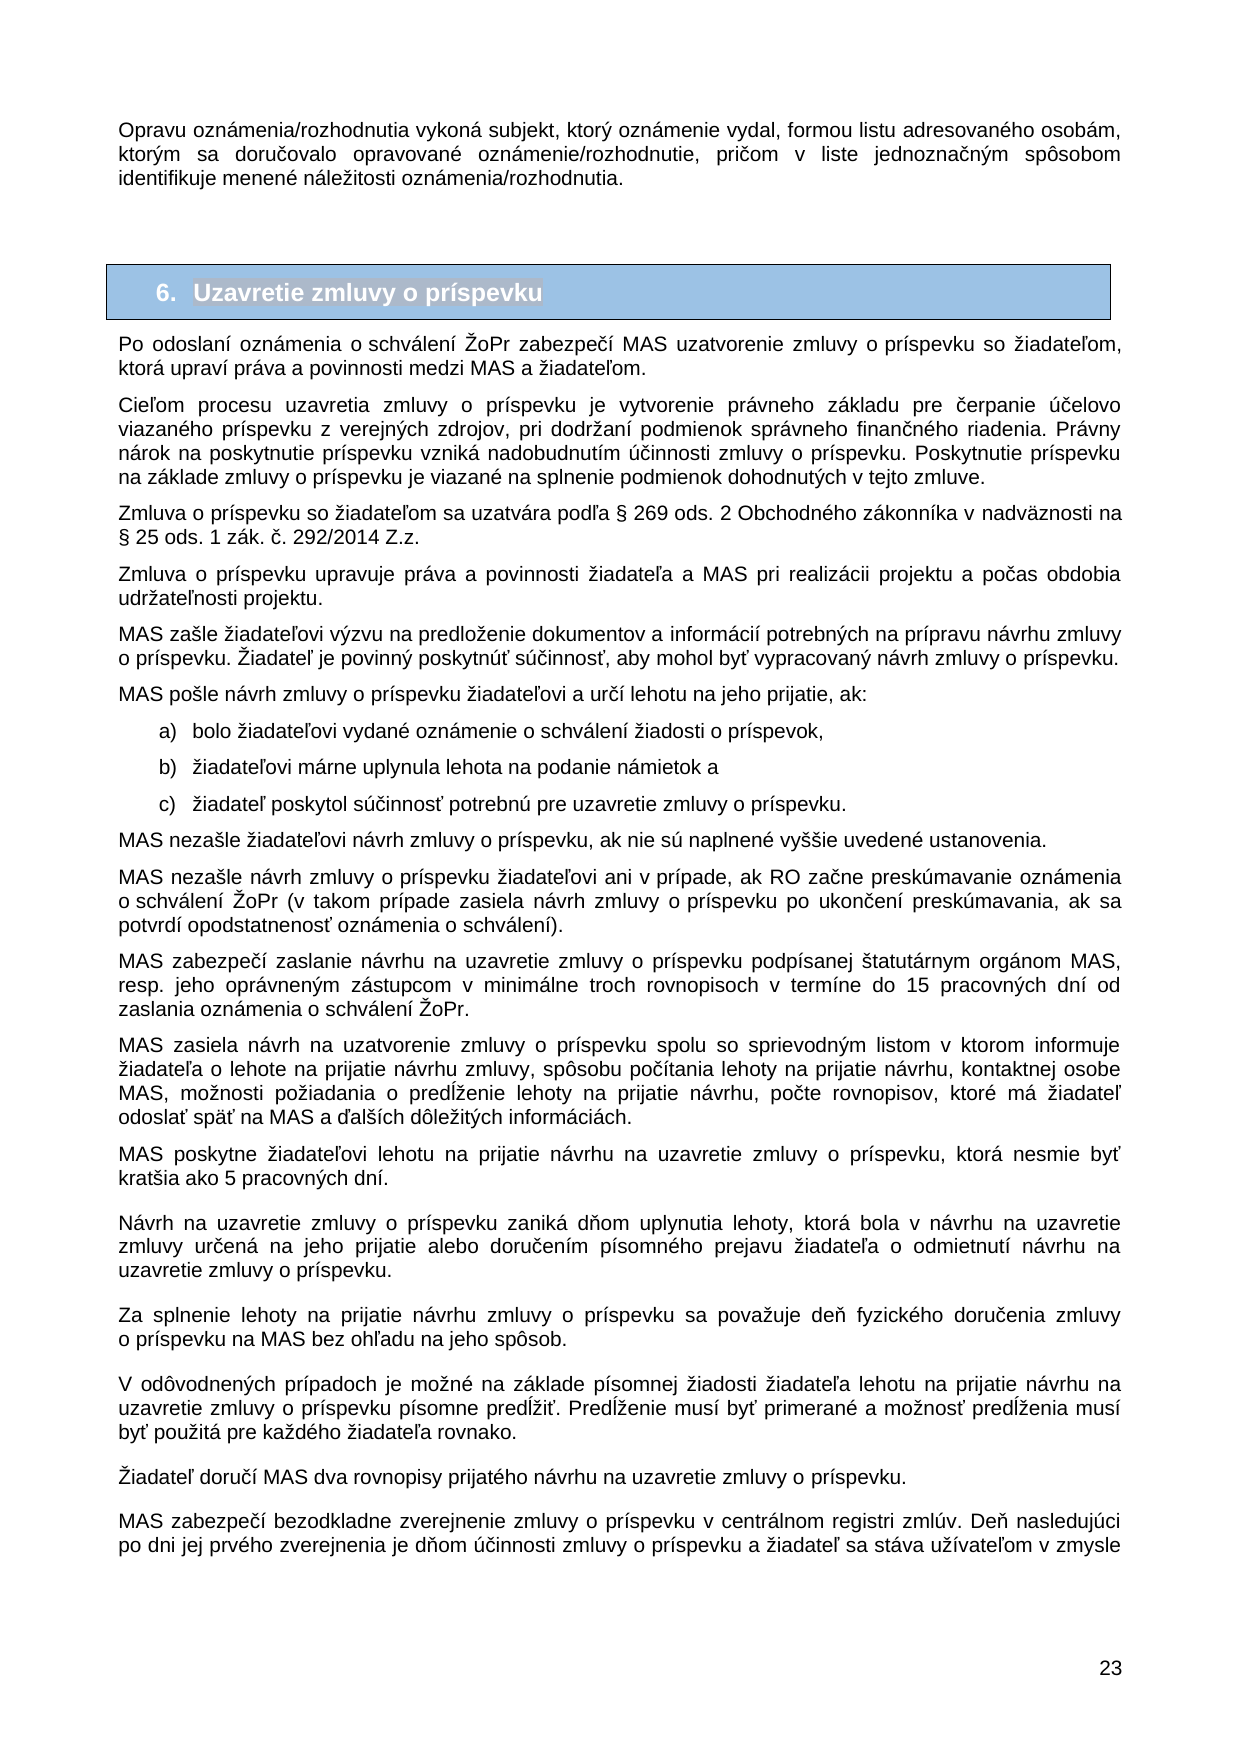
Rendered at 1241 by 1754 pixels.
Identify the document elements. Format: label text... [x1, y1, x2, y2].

text MAS poskytne žiadateľovi lehotu na prijatie návrhu na uzavretie zmluvy o príspevku, ktorá nesmie byť kratšia ako 5 pracovných dní. [118, 1142, 1122, 1189]
text MAS pošle návrh zmluvy o príspevku žiadateľovi a určí lehotu na jeho prijatie, ak: [118, 682, 1122, 706]
text Za splnenie lehoty na prijatie návrhu zmluvy o príspevku sa považuje deň fyzického doručenia zmluvy o príspevku na MAS bez ohľadu na jeho spôsob. [118, 1303, 1122, 1351]
text Zmluva o príspevku upravuje práva a povinnosti žiadateľa a MAS pri realizácii projektu a počas obdobia udržateľnosti projektu. [118, 561, 1122, 609]
text MAS nezašle návrh zmluvy o príspevku žiadateľovi ani v prípade, ak RO začne preskúmavanie oznámenia o schválení ŽoPr (v takom prípade zasiela návrh zmluvy o príspevku po ukončení preskúmavania, ak sa potvrdí opodstatnenosť oznámenia o schválení). [118, 864, 1122, 936]
table_header Uzavretie zmluvy o príspevku [107, 265, 1110, 319]
text MAS zabezpečí zaslanie návrhu na uzavretie zmluvy o príspevku podpísanej štatutárnym orgánom MAS, resp. jeho oprávneným zástupcom v minimálne troch rovnopisoch v termíne do 15 pracovných dní od zaslania oznámenia o schválení ŽoPr. [118, 949, 1122, 1021]
text Žiadateľ doručí MAS dva rovnopisy prijatého návrhu na uzavretie zmluvy o príspevku. [118, 1464, 1122, 1488]
text MAS nezašle žiadateľovi návrh zmluvy o príspevku, ak nie sú naplnené vyššie uvedené ustanovenia. [118, 828, 1122, 852]
text Návrh na uzavretie zmluvy o príspevku zaniká dňom uplynutia lehoty, ktorá bola v návrhu na uzavretie zmluvy určená na jeho prijatie alebo doručením písomného prejavu žiadateľa o odmietnutí návrhu na uzavretie zmluvy o príspevku. [118, 1210, 1122, 1282]
text Cieľom procesu uzavretia zmluvy o príspevku je vytvorenie právneho základu pre čerpanie účelovo viazaného príspevku z verejných zdrojov, pri dodržaní podmienok správneho finančného riadenia. Právny nárok na poskytnutie príspevku vzniká nadobudnutím účinnosti zmluvy o príspevku. Poskytnutie príspevku na základe zmluvy o príspevku je viazané na splnenie podmienok dohodnutých v tejto zmluve. [118, 393, 1122, 488]
text Po odoslaní oznámenia o schválení ŽoPr zabezpečí MAS uzatvorenie zmluvy o príspevku so žiadateľom, ktorá upraví práva a povinnosti medzi MAS a žiadateľom. [118, 332, 1122, 380]
text MAS zašle žiadateľovi výzvu na predloženie dokumentov a informácií potrebných na prípravu návrhu zmluvy o príspevku. Žiadateľ je povinný poskytnúť súčinnosť, aby mohol byť vypracovaný návrh zmluvy o príspevku. [118, 622, 1122, 670]
list žiadateľ poskytol súčinnosť potrebnú pre uzavretie zmluvy o príspevku. [158, 792, 1122, 816]
text MAS zasiela návrh na uzatvorenie zmluvy o príspevku spolu so sprievodným listom v ktorom informuje žiadateľa o lehote na prijatie návrhu zmluvy, spôsobu počítania lehoty na prijatie návrhu, kontaktnej osobe MAS, možnosti požiadania o predĺženie lehoty na prijatie návrhu, počte rovnopisov, ktoré má žiadateľ odoslať späť na MAS a ďalších dôležitých informáciách. [118, 1033, 1122, 1129]
text Zmluva o príspevku so žiadateľom sa uzatvára podľa § 269 ods. 2 Obchodného zákonníka v nadväznosti na § 25 ods. 1 zák. č. 292/2014 Z.z. [118, 501, 1122, 549]
list žiadateľovi márne uplynula lehota na podanie námietok a [158, 755, 1122, 779]
list bolo žiadateľovi vydané oznámenie o schválení žiadosti o príspevok, [158, 719, 1122, 743]
text Opravu oznámenia/rozhodnutia vykoná subjekt, ktorý oznámenie vydal, formou listu adresovaného osobám, ktorým sa doručovalo opravované oznámenie/rozhodnutie, pričom v liste jednoznačným spôsobom identifikuje menené náležitosti oznámenia/rozhodnutia. [118, 118, 1122, 190]
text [118, 1509, 1122, 1581]
text V odôvodnených prípadoch je možné na základe písomnej žiadosti žiadateľa lehotu na prijatie návrhu na uzavretie zmluvy o príspevku písomne predĺžiť. Predĺženie musí byť primerané a možnosť predĺženia musí byť použitá pre každého žiadateľa rovnako. [118, 1372, 1122, 1444]
